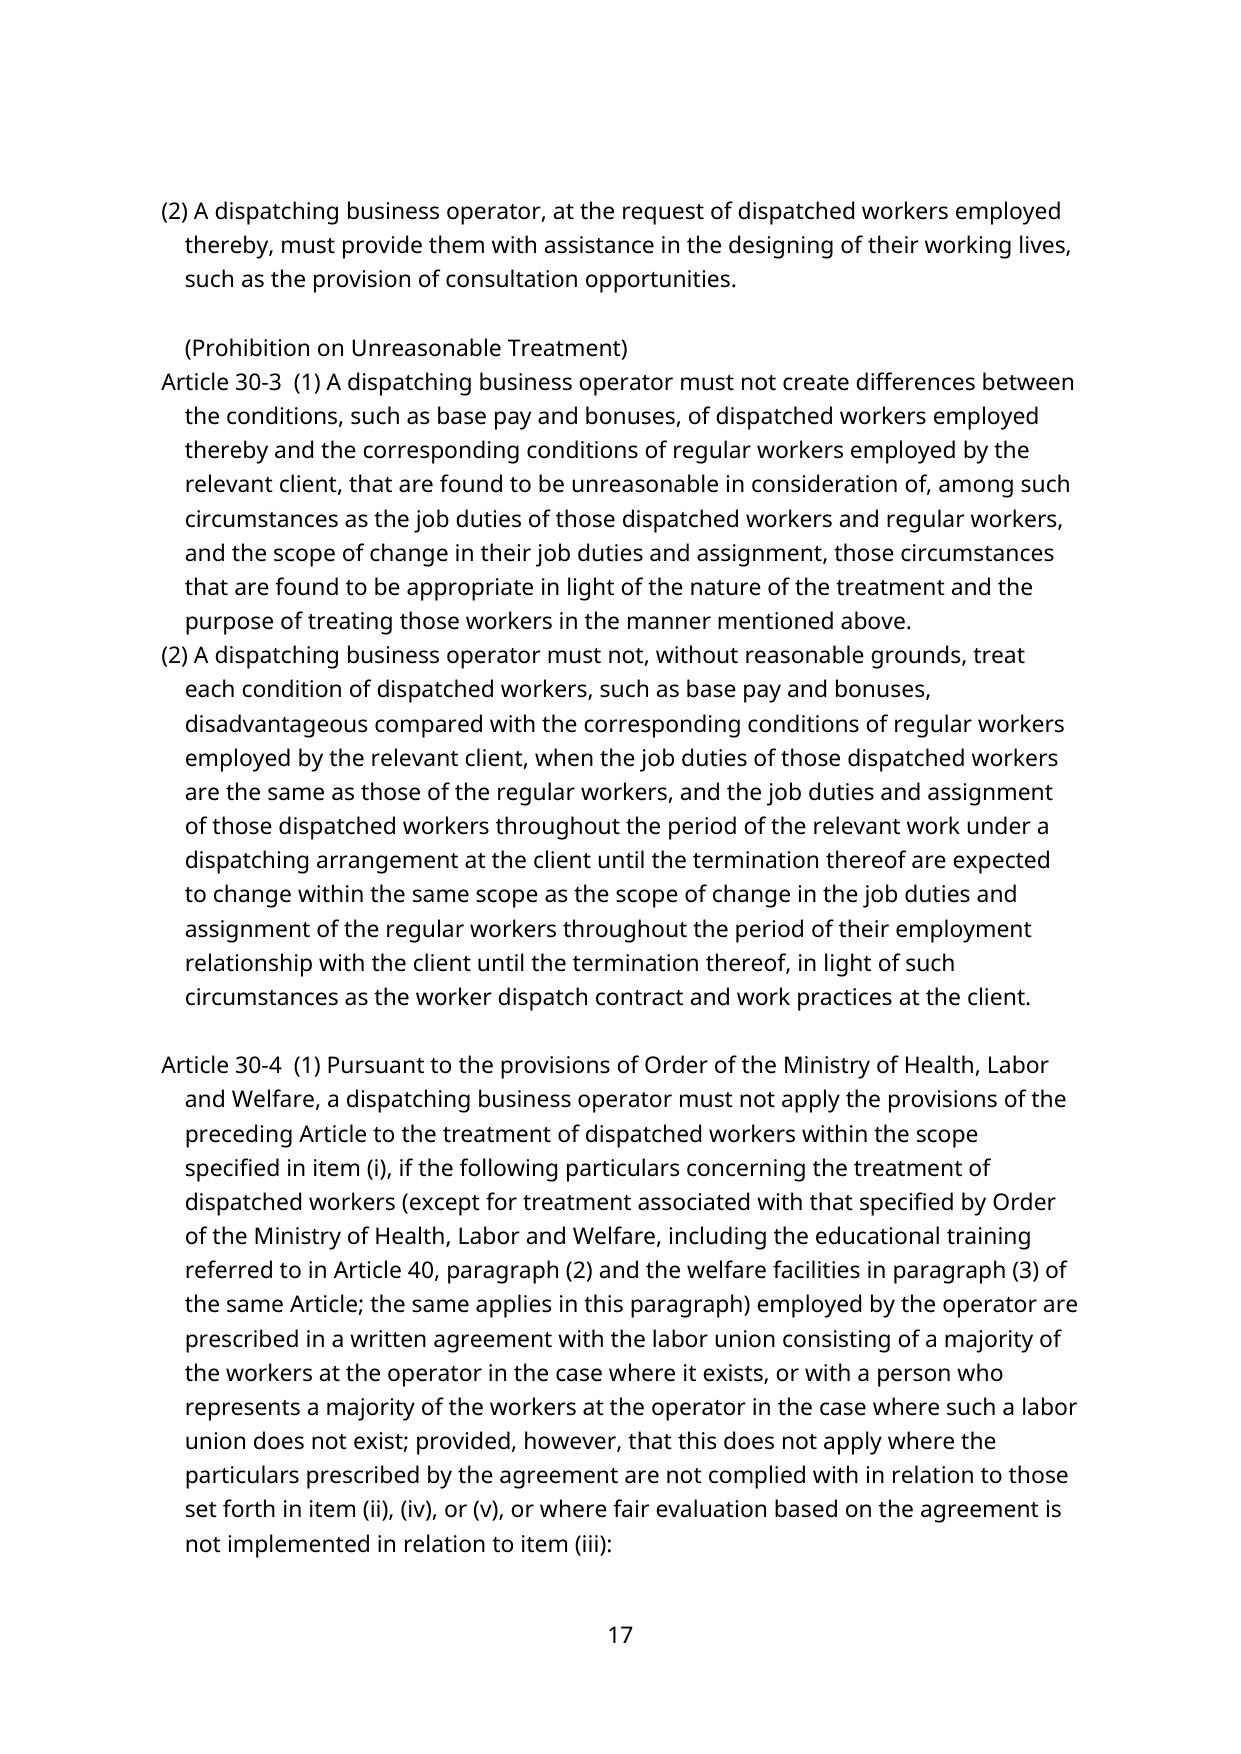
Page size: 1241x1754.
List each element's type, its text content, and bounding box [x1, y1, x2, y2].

text Article 30-4 (1) Pursuant to the provisions of Order of the Ministry of Health, Labor and Welfare, a dispatching business operator must not apply the provisions of the preceding Article to the treatment of dispatched workers within the scope specified in item (i), if the following particulars concerning the treatment of dispatched workers (except for treatment associated with that specified by Order of the Ministry of Health, Labor and Welfare, including the educational training referred to in Article 40, paragraph (2) and the welfare facilities in paragraph (3) of the same Article; the same applies in this paragraph) employed by the operator are prescribed in a written agreement with the labor union consisting of a majority of the workers at the operator in the case where it exists, or with a person who represents a majority of the workers at the operator in the case where such a labor union does not exist; provided, however, that this does not apply where the particulars prescribed by the agreement are not complied with in relation to those set forth in item (ii), (iv), or (v), or where fair evaluation based on the agreement is not implemented in relation to item (iii): [161, 1048, 1079, 1560]
text (Prohibition on Unreasonable Treatment) [184, 330, 1079, 364]
text Article 30-3 (1) A dispatching business operator must not create differences between the conditions, such as base pay and bonuses, of dispatched workers employed thereby and the corresponding conditions of regular workers employed by the relevant client, that are found to be unreasonable in consideration of, among such circumstances as the job duties of those dispatched workers and regular workers, and the scope of change in their job duties and assignment, those circumstances that are found to be appropriate in light of the nature of the treatment and the purpose of treating those workers in the manner mentioned above. [161, 364, 1079, 638]
text (2) A dispatching business operator must not, without reasonable grounds, treat each condition of dispatched workers, such as base pay and bonuses, disadvantageous compared with the corresponding conditions of regular workers employed by the relevant client, when the job duties of those dispatched workers are the same as those of the regular workers, and the job duties and assignment of those dispatched workers throughout the period of the relevant work under a dispatching arrangement at the client until the termination thereof are expected to change within the same scope as the scope of change in the job duties and assignment of the regular workers throughout the period of their employment relationship with the client until the termination thereof, in light of such circumstances as the worker dispatch contract and work practices at the client. [161, 638, 1079, 1014]
text (2) A dispatching business operator, at the request of dispatched workers employed thereby, must provide them with assistance in the designing of their working lives, such as the provision of consultation opportunities. [161, 194, 1079, 296]
